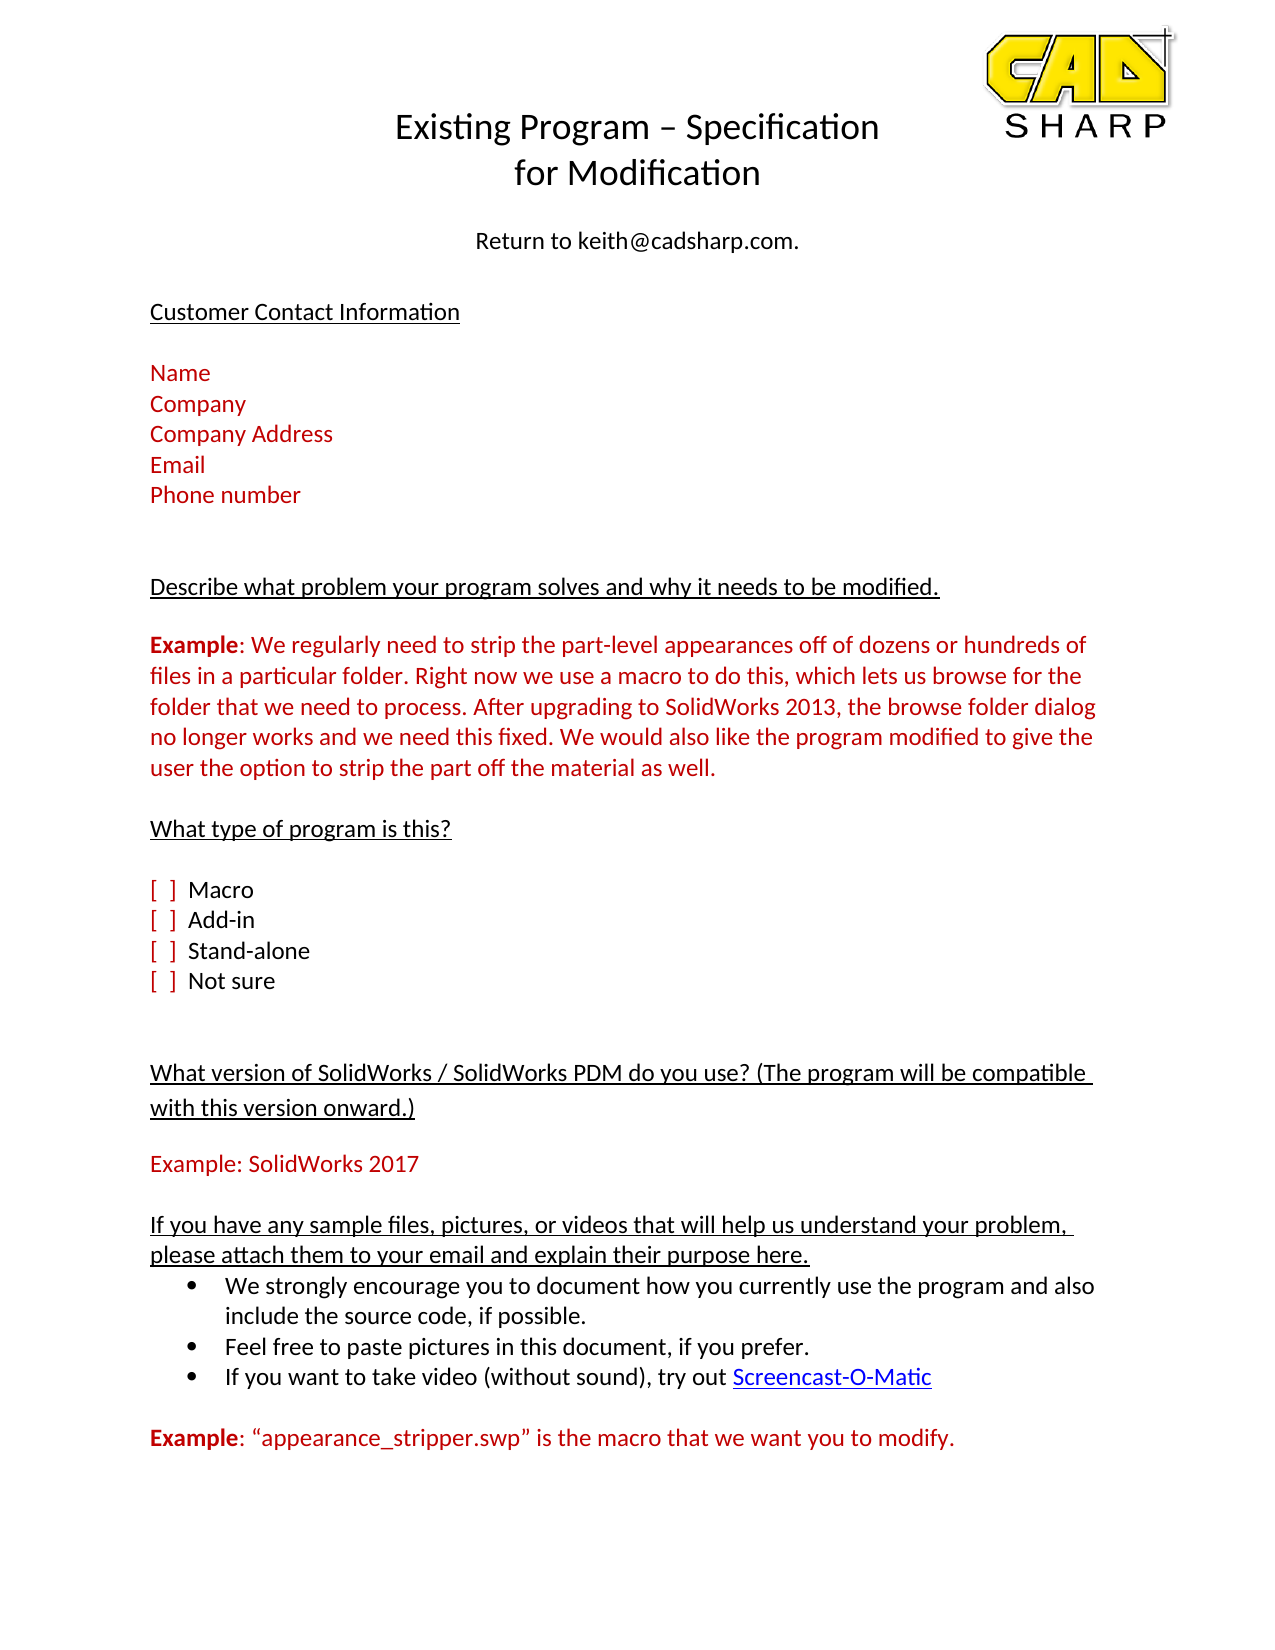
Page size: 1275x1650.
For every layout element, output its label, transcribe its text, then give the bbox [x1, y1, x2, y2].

text [ ] Macro [150, 874, 1125, 904]
text What type of program is this? [150, 813, 1125, 843]
text Existing Program – Specification [150, 103, 1125, 149]
list If you want to take video (without sound), try out Screencast-O-Matic [187, 1361, 1125, 1392]
text What version of SolidWorks / SolidWorks PDM do you use? (The program will be compatible with this version onward.) [150, 1057, 1125, 1122]
text [ ] Add-in [150, 904, 1125, 935]
text Return to keith@cadsharp.com. [150, 225, 1125, 256]
text Example: “appearance_stripper.swp” is the macro that we want you to modify. [150, 1422, 1125, 1453]
text [ ] Stand-alone [150, 935, 1125, 965]
text Example: SolidWorks 2017 [150, 1148, 1125, 1178]
text Company Address [150, 418, 1125, 449]
list We strongly encourage you to document how you currently use the program and also include the source code, if possible. [187, 1270, 1125, 1331]
text Name [150, 357, 1125, 388]
text Email [150, 449, 1125, 479]
text Customer Contact Information [150, 296, 1125, 327]
text for Modification [150, 149, 1125, 195]
text Describe what problem your program solves and why it needs to be modified. [150, 571, 1125, 630]
text Example: We regularly need to strip the part-level appearances off of dozens or hundreds of files in a particular folder. Right now we use a macro to do this, which lets us browse for the folder that we need to process. After upgrading to SolidWorks 2013, the browse folder dialog no longer works and we need this fixed. We would also like the program modified to give the user the option to strip the part off the material as well. [150, 630, 1125, 782]
text If you have any sample files, pictures, or videos that will help us understand your problem, please attach them to your email and explain their purpose here. [150, 1209, 1125, 1270]
text Phone number [150, 479, 1125, 510]
text [ ] Not sure [150, 965, 1125, 996]
list Feel free to paste pictures in this document, if you prefer. [187, 1331, 1125, 1361]
picture [980, 23, 1179, 140]
text Company [150, 388, 1125, 418]
